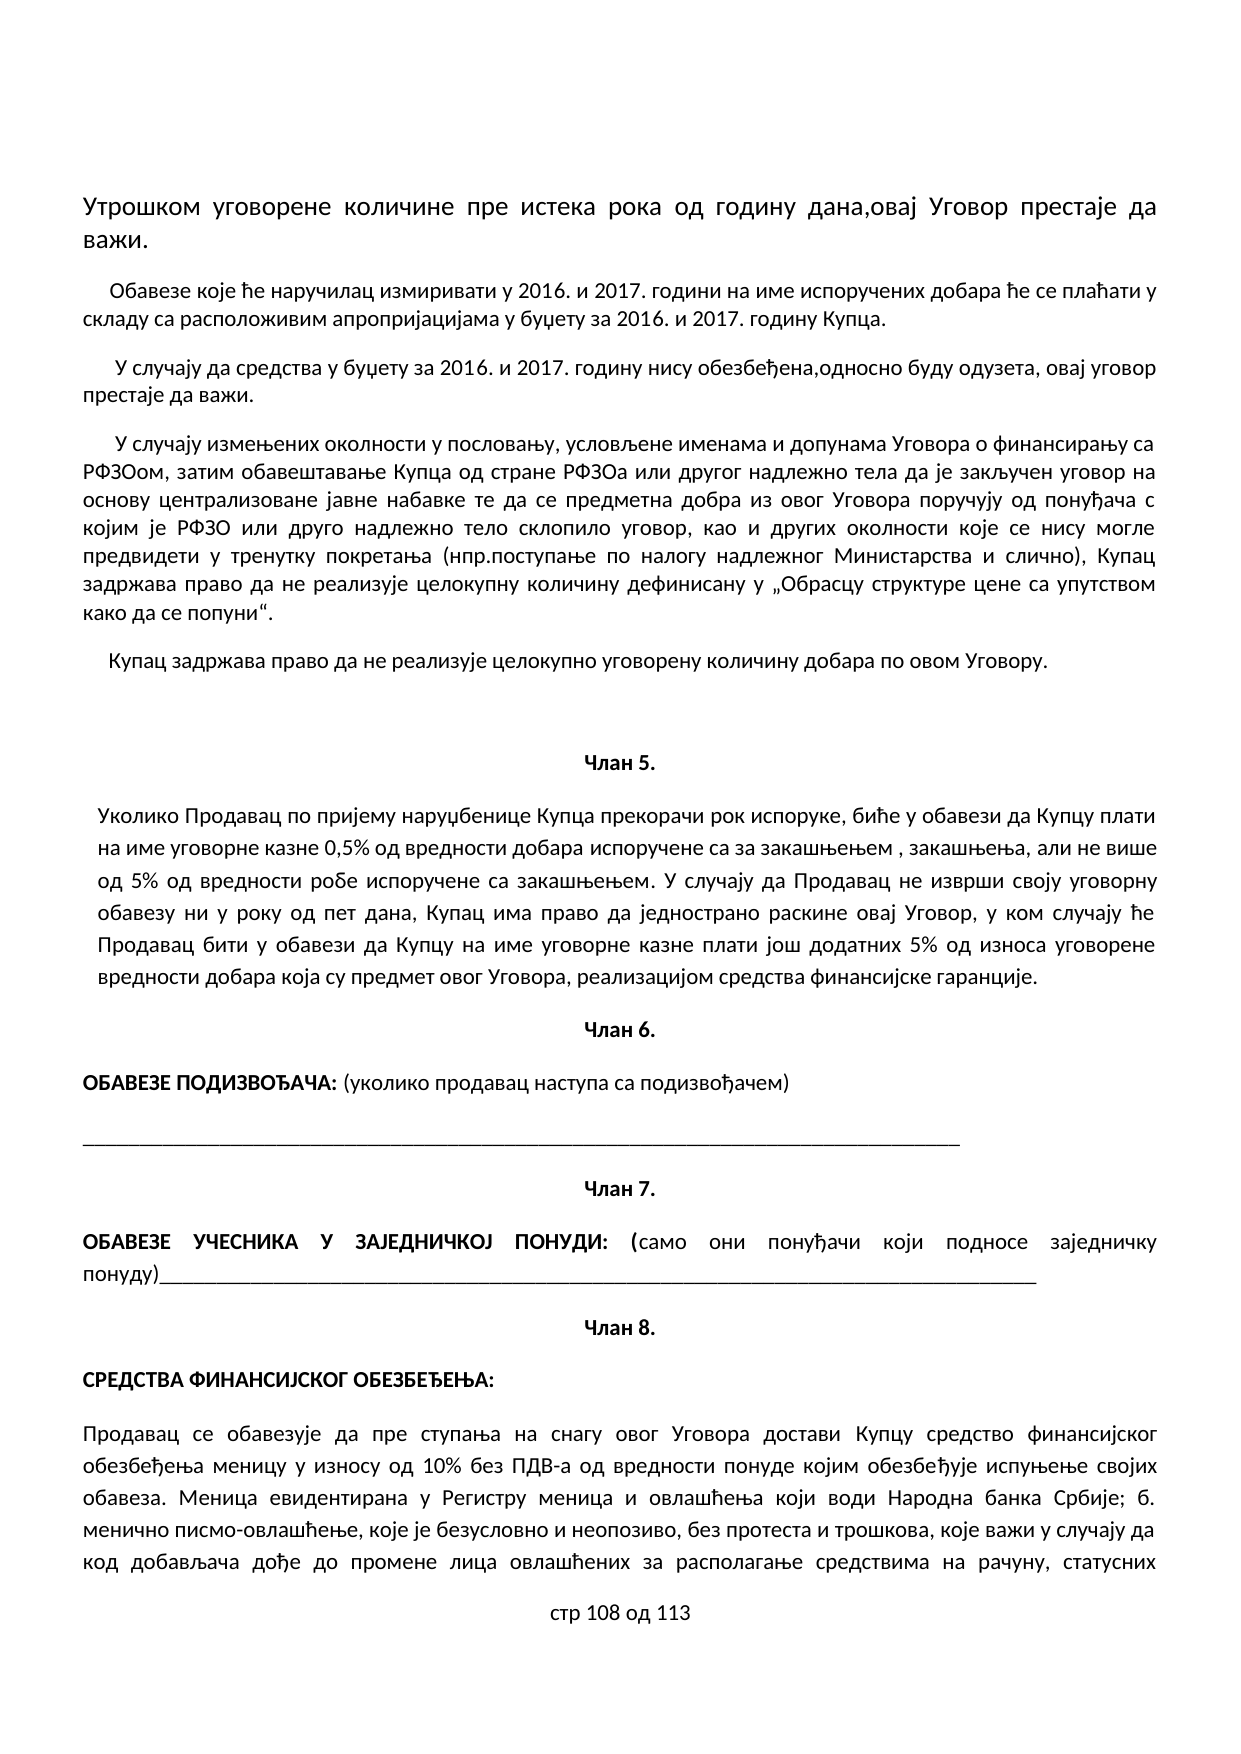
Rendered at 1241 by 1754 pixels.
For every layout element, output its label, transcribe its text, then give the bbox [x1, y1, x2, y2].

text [83, 1419, 1157, 1575]
text СРЕДСТВА ФИНАНСИЈСКОГ ОБЕЗБЕЂЕЊА: [83, 1366, 1157, 1394]
text У случају да средства у буџету за 2016. и 2017. годину нису обезбеђена,односно буду одузета, овај уговор престаје да важи. [83, 353, 1157, 409]
text Члан 5. [83, 748, 1157, 776]
text Члан 8. [83, 1313, 1157, 1341]
text У случају измењених околности у пословању, условљене именама и допунама Уговора о финансирању са РФЗОом, затим обавештавање Купца од стране РФЗОа или другог надлежно тела да је закључен уговор на основу централизоване јавне набавке те да се предметна добра из овог Уговора поручују од понуђача с којим је РФЗО или друго надлежно тело склопило уговор, као и других околности које се нису могле предвидети у тренутку покретања (нпр.поступање по налогу надлежног Министарства и слично), Купац задржава право да не реализује целокупну количину дефинисану у „Обрасцу структуре цене са упутством како да се попуни“. [83, 429, 1157, 626]
text Купац задржава право да не реализује целокупно уговорену количину добара по овом Уговору. [83, 646, 1157, 674]
text Члан 6. [83, 1015, 1157, 1043]
text Члан 7. [83, 1174, 1157, 1202]
text Утрошком уговорене количине пре истека рока од годину дана,овај Уговор престаје да важи. [83, 189, 1157, 255]
text _____________________________________________________________________________ [83, 1121, 1157, 1149]
text Уколико Продавац по пријему наруџбенице Купца прекорачи рок испоруке, биће у обавези да Купцу плати на име уговорне казне 0,5% од вредности добара испоручене са за закашњењем , закашњења, али не више од 5% од вредности робе испоручене са закашњењем. У случају да Продавац не изврши своју уговорну обавезу ни у року од пет дана, Купац има право да једнострано раскине овај Уговор, у ком случају ће Продавац бити у обавези да Купцу на име уговорне казне плати још додатних 5% од износа уговорене вредности добара која су предмет овог Уговора, реализацијом средства финансијске гаранције. [97, 801, 1157, 990]
text ОБАВЕЗЕ ПОДИЗВОЂАЧА: (уколико продавац наступа са подизвођачем) [83, 1068, 1157, 1096]
text Обавезе које ће наручилац измиривати у 2016. и 2017. години на име испоручених добара ће се плаћати у складу са расположивим апропријацијама у буџету за 2016. и 2017. годину Купца. [83, 276, 1157, 332]
text ОБАВЕЗЕ УЧЕСНИКА У ЗАЈЕДНИЧКОЈ ПОНУДИ: (само они понуђачи који подносе заједничку понуду)_____________________________________________________________________________ [83, 1227, 1157, 1288]
